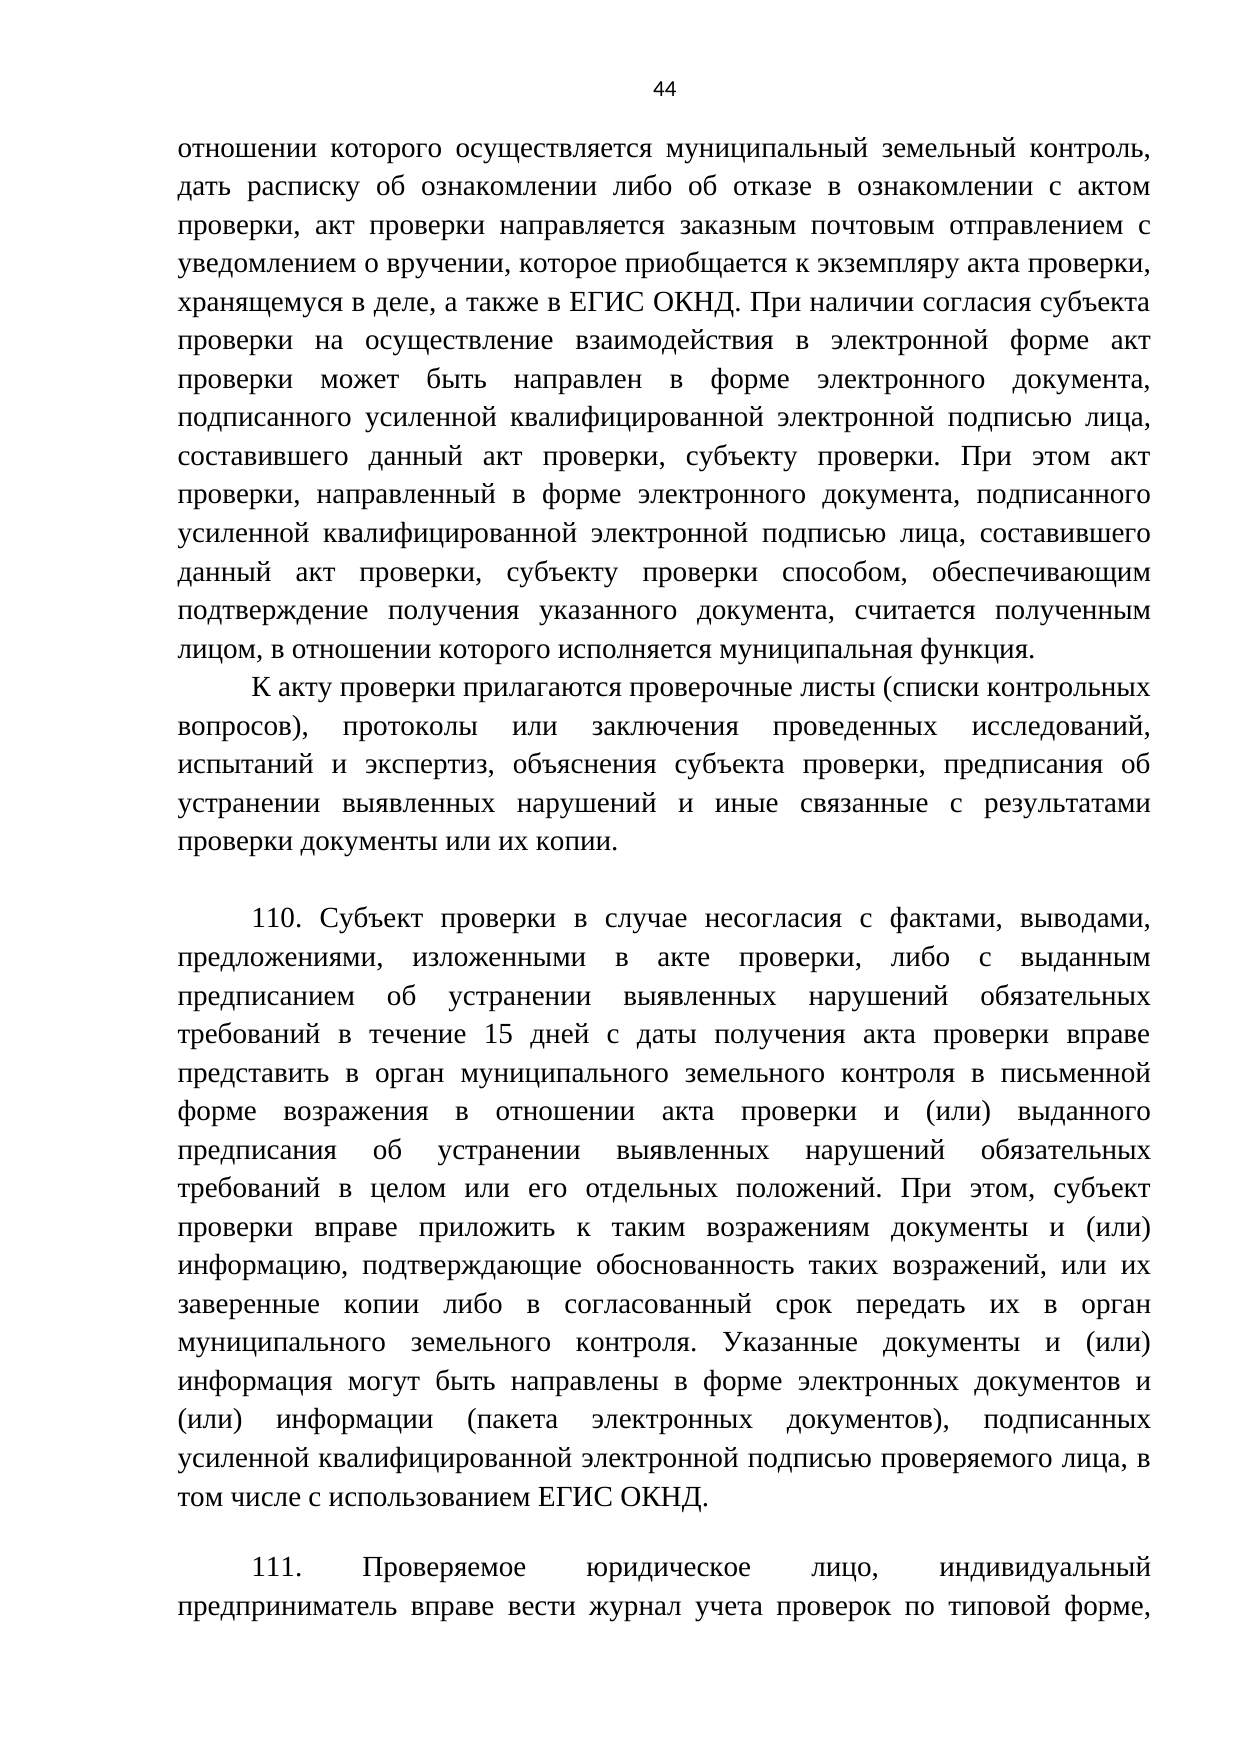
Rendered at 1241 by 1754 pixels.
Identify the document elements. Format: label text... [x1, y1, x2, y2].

text К акту проверки прилагаются проверочные листы (списки контрольных вопросов), протоколы или заключения проведенных исследований, испытаний и экспертиз, объяснения субъекта проверки, предписания об устранении выявленных нарушений и иные связанные с результатами проверки документы или их копии. [177, 669, 1152, 857]
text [177, 1549, 1152, 1622]
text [177, 130, 1152, 664]
text 110. Субъект проверки в случае несогласия с фактами, выводами, предложениями, изложенными в акте проверки, либо с выданным предписанием об устранении выявленных нарушений обязательных требований в течение 15 дней с даты получения акта проверки вправе представить в орган муниципального земельного контроля в письменной форме возражения в отношении акта проверки и (или) выданного предписания об устранении выявленных нарушений обязательных требований в целом или его отдельных положений. При этом, субъект проверки вправе приложить к таким возражениям документы и (или) информацию, подтверждающие обоснованность таких возражений, или их заверенные копии либо в согласованный срок передать их в орган муниципального земельного контроля. Указанные документы и (или) информация могут быть направлены в форме электронных документов и (или) информации (пакета электронных документов), подписанных усиленной квалифицированной электронной подписью проверяемого лица, в том числе с использованием ЕГИС ОКНД. [177, 901, 1152, 1512]
